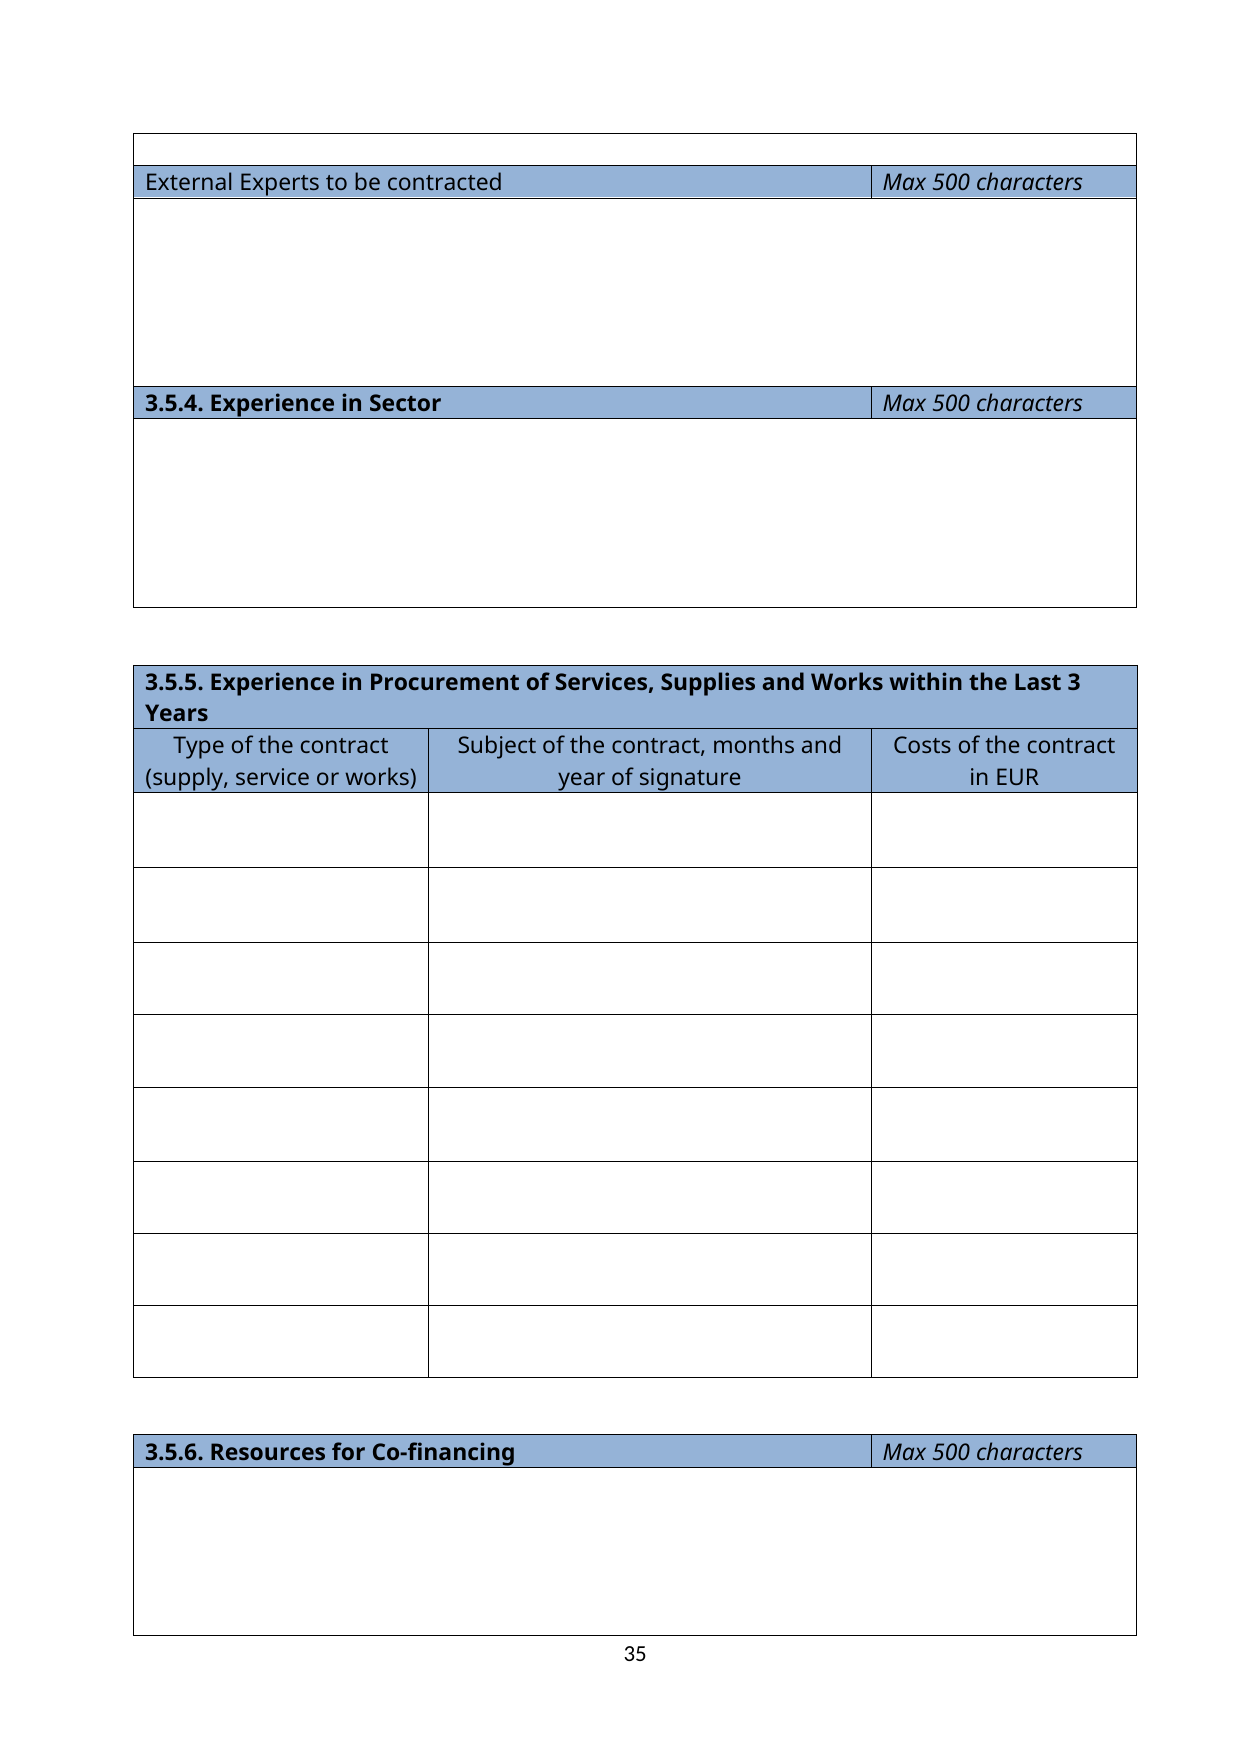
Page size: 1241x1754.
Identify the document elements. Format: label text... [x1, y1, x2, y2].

table_cell Subject of the contract, months and year of signature [429, 729, 871, 792]
table_cell [872, 868, 1137, 942]
table_cell [134, 793, 428, 867]
table_cell [134, 1306, 428, 1377]
table_cell [429, 868, 871, 942]
table_cell [134, 1468, 1136, 1635]
table_cell [872, 1088, 1137, 1161]
table_cell [134, 1088, 428, 1161]
table_header Max 500 characters [872, 1435, 1136, 1467]
table_cell [872, 1306, 1137, 1377]
table_header 3.5.5. Experience in Procurement of Services, Supplies and Works within the Last 3 Years [134, 666, 1137, 728]
table_cell [429, 1162, 871, 1233]
table_cell [134, 1015, 428, 1087]
table_cell [134, 943, 428, 1014]
table_cell [429, 1015, 871, 1087]
table_cell [134, 1162, 428, 1233]
table_header 3.5.6. Resources for Co-financing [134, 1435, 871, 1467]
table_cell [134, 868, 428, 942]
table_cell [134, 199, 1136, 386]
table_cell Type of the contract (supply, service or works) [134, 729, 428, 792]
table_cell [429, 1234, 871, 1304]
table_cell [429, 793, 871, 867]
table_cell [134, 134, 1136, 165]
table_cell [134, 419, 1136, 607]
table_cell 3.5.4. Experience in Sector [134, 387, 871, 418]
table_cell [872, 1015, 1137, 1087]
table_cell [872, 793, 1137, 867]
table_cell [872, 1234, 1137, 1304]
table_cell [429, 1088, 871, 1161]
table_cell Max 500 characters [872, 387, 1136, 418]
table_cell Max 500 characters [872, 166, 1136, 197]
table_cell Costs of the contract in EUR [872, 729, 1137, 792]
table_cell External Experts to be contracted [134, 166, 871, 197]
table_cell [429, 1306, 871, 1377]
table_cell [872, 1162, 1137, 1233]
table_cell [872, 943, 1137, 1014]
table_cell [134, 1234, 428, 1304]
table_cell [429, 943, 871, 1014]
